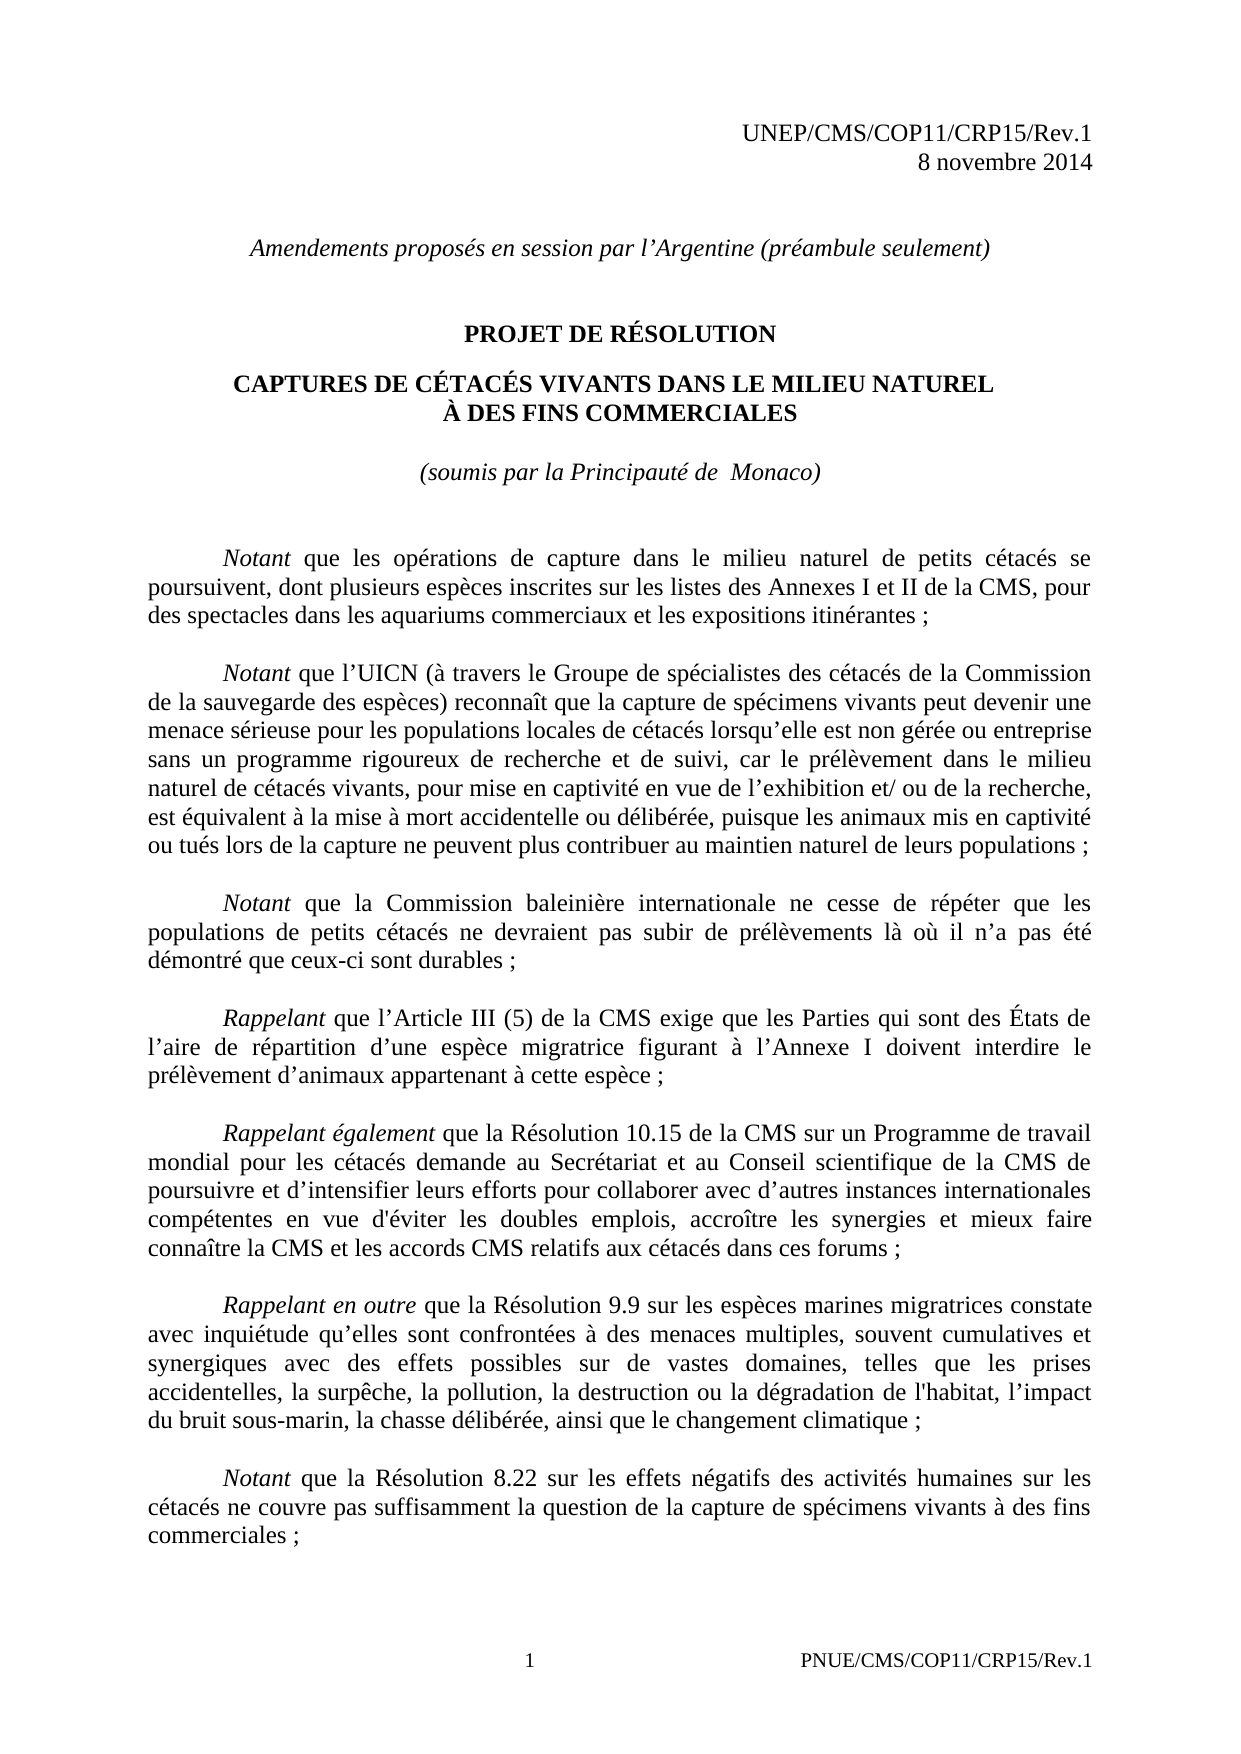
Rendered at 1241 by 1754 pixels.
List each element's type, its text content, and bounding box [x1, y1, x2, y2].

text Rappelant également que la Résolution 10.15 de la CMS sur un Programme de travail mondial pour les cétacés demande au Secrétariat et au Conseil scientifique de la CMS de poursuivre et d’intensifier leurs efforts pour collaborer avec d’autres instances internationales compétentes en vue d'éviter les doubles emplois, accroître les synergies et mieux faire connaître la CMS et les accords CMS relatifs aux cétacés dans ces forums ; [148, 1118, 1092, 1262]
text Rappelant en outre que la Résolution 9.9 sur les espèces marines migratrices constate avec inquiétude qu’elles sont confrontées à des menaces multiples, souvent cumulatives et synergiques avec des effets possibles sur de vastes domaines, telles que les prises accidentelles, la surpêche, la pollution, la destruction ou la dégradation de l'habitat, l’impact du bruit sous-marin, la chasse délibérée, ainsi que le changement climatique ; [148, 1290, 1092, 1434]
text UNEP/CMS/COP11/CRP15/Rev.1 [148, 118, 1092, 147]
text (soumis par la Principauté de Monaco) [148, 457, 1092, 485]
text Notant que les opérations de capture dans le milieu naturel de petits cétacés se poursuivent, dont plusieurs espèces inscrites sur les listes des Annexes I et II de la CMS, pour des spectacles dans les aquariums commerciaux et les expositions itinérantes ; [148, 543, 1092, 629]
text 8 novembre 2014 [148, 147, 1092, 176]
text Notant que la Commission baleinière internationale ne cesse de répéter que les populations de petits cétacés ne devraient pas subir de prélèvements là où il n’a pas été démontré que ceux-ci sont durables ; [148, 888, 1092, 974]
subtitle captures de cÉtacÉs vivants dans le milieu naturel À des fins commerciales [148, 369, 1093, 426]
text PROJET DE RÉSOLUTION [148, 319, 1092, 348]
text Notant que l’UICN (à travers le Groupe de spécialistes des cétacés de la Commission de la sauvegarde des espèces) reconnaît que la capture de spécimens vivants peut devenir une menace sérieuse pour les populations locales de cétacés lorsqu’elle est non gérée ou entreprise sans un programme rigoureux de recherche et de suivi, car le prélèvement dans le milieu naturel de cétacés vivants, pour mise en captivité en vue de l’exhibition et/ ou de la recherche, est équivalent à la mise à mort accidentelle ou délibérée, puisque les animaux mis en captivité ou tués lors de la capture ne peuvent plus contribuer au maintien naturel de leurs populations ; [148, 658, 1092, 859]
text Rappelant que l’Article III (5) de la CMS exige que les Parties qui sont des États de l’aire de répartition d’une espèce migratrice figurant à l’Annexe I doivent interdire le prélèvement d’animaux appartenant à cette espèce ; [148, 1003, 1092, 1089]
text Amendements proposés en session par l’Argentine (préambule seulement) [148, 233, 1092, 262]
text Notant que la Résolution 8.22 sur les effets négatifs des activités humaines sur les cétacés ne couvre pas suffisamment la question de la capture de spécimens vivants à des fins commerciales ; [148, 1463, 1092, 1549]
